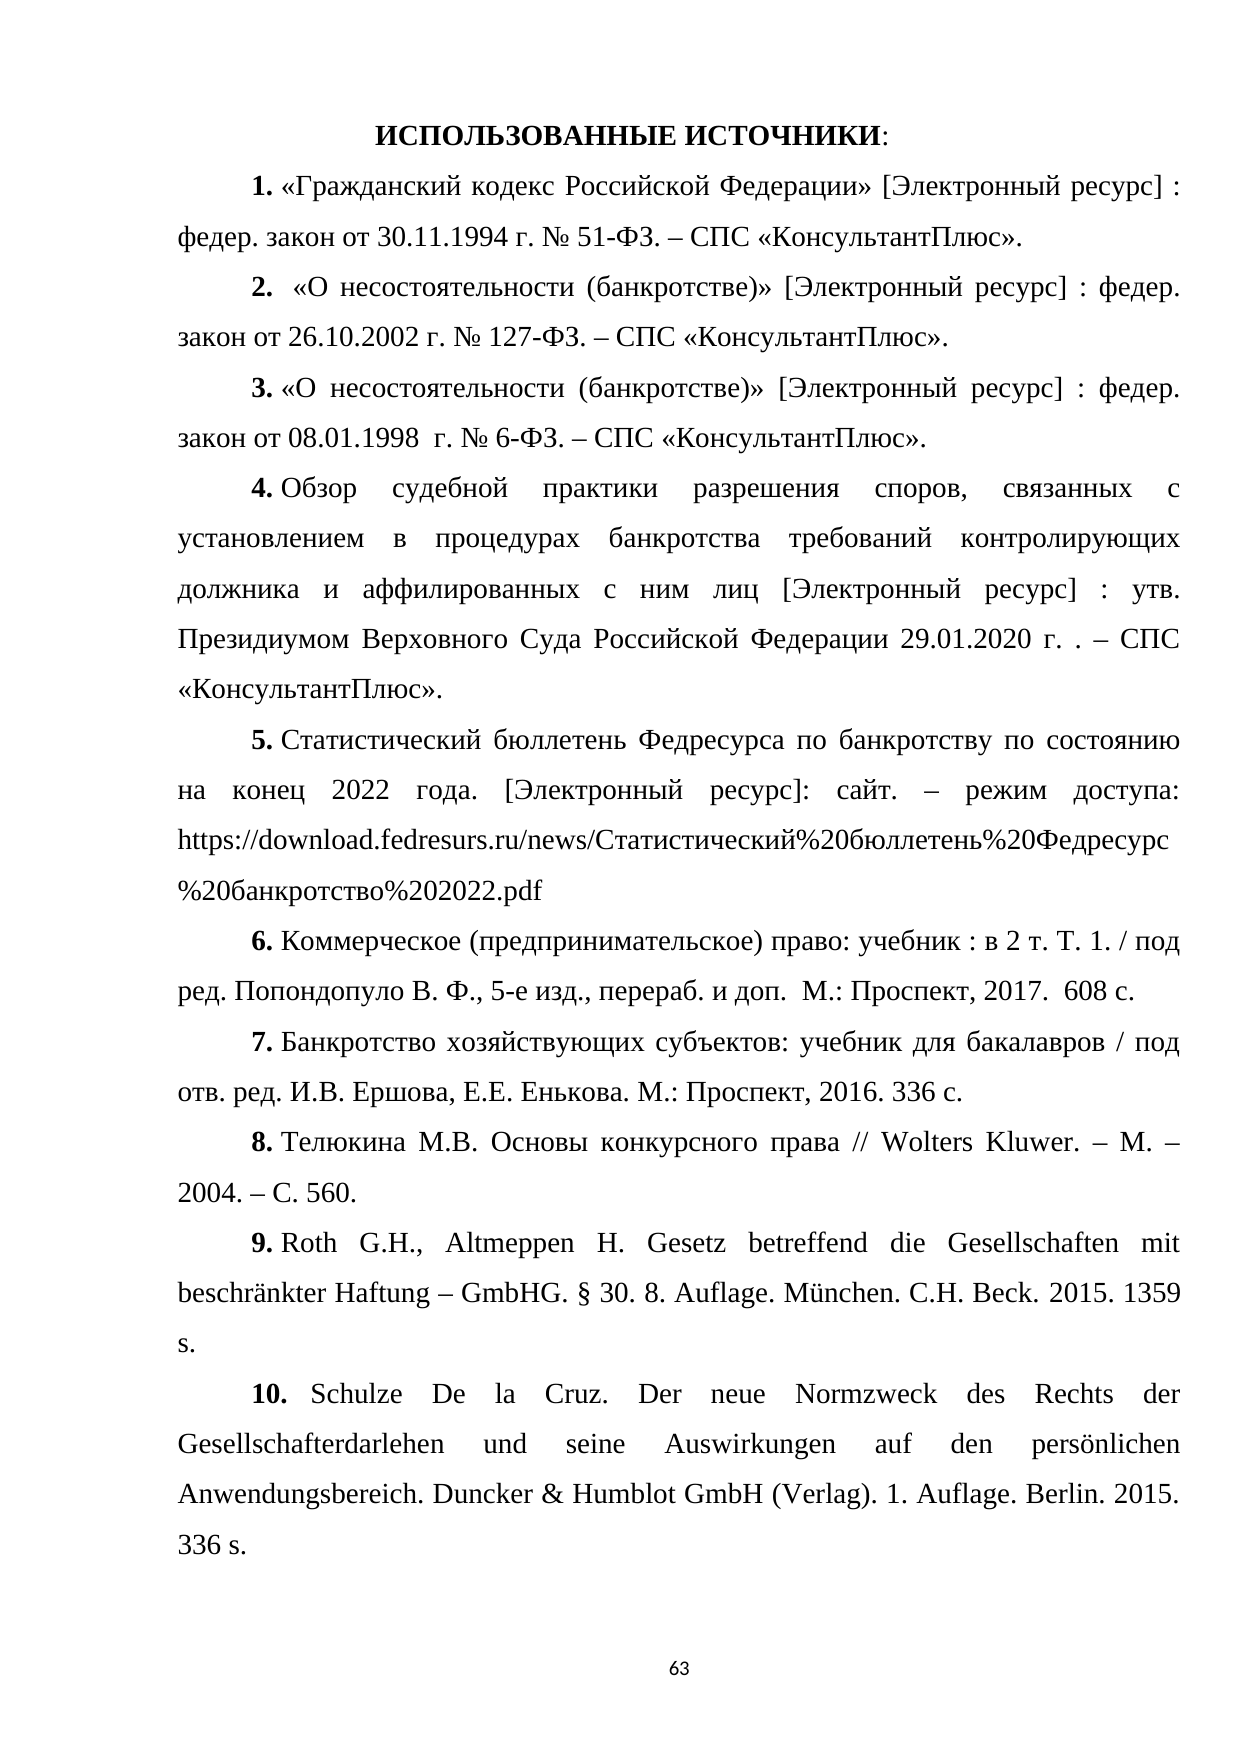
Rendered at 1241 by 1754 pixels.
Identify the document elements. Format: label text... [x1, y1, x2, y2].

list Schulze De la Cruz. Der neue Normzweck des Rechts der Gesellschafterdarlehen und seine Auswirkungen auf den persönlichen Anwendungsbereich. Duncker & Humblot GmbH (Verlag). 1. Auflage. Berlin. 2015. 336 s. [177, 1376, 1181, 1560]
list Коммерческое (предпринимательское) право: учебник : в 2 т. Т. 1. / под ред. Попондопуло В. Ф., 5-е изд., перераб. и доп. М.: Проспект, 2017. 608 с. [177, 923, 1181, 1007]
list «О несостоятельности (банкротстве)» [Электронный ресурс] : федер. закон от 26.10.2002 г. № 127-ФЗ. – СПС «КонсультантПлюс». [177, 269, 1181, 353]
list Телюкина М.В. Основы конкурсного права // Wolters Kluwer. – М. – 2004. – С. 560. [177, 1124, 1181, 1208]
list «О несостоятельности (банкротстве)» [Электронный ресурс] : федер. закон от 08.01.1998 г. № 6-ФЗ. – СПС «КонсультантПлюс». [177, 370, 1181, 453]
text ИСПОЛЬЗОВАННЫЕ ИСТОЧНИКИ: [177, 118, 1181, 152]
list Обзор судебной практики разрешения споров, связанных с установлением в процедурах банкротства требований контролирующих должника и аффилированных с ним лиц [Электронный ресурс] : утв. Президиумом Верховного Суда Российской Федерации 29.01.2020 г. . – СПС «КонсультантПлюс». [177, 470, 1181, 705]
list Статистический бюллетень Федресурса по банкротству по состоянию на конец 2022 года. [Электронный ресурс]: сайт. – режим доступа: https://download.fedresurs.ru/news/Статистический%20бюллетень%20Федресурс%20банкротство%202022.pdf [177, 722, 1181, 906]
list Roth G.H., Altmeppen Н. Gesetz betreffend die Gesellschaften mit beschränkter Haftung – GmbHG. § 30. 8. Auflage. München. C.H. Beck. 2015. 1359 s. [177, 1225, 1181, 1359]
list «Гражданский кодекс Российской Федерации» [Электронный ресурс] : федер. закон от 30.11.1994 г. № 51-ФЗ. – СПС «КонсультантПлюс». [177, 168, 1181, 252]
list Банкротство хозяйствующих субъектов: учебник для бакалавров / под отв. ред. И.В. Ершова, Е.Е. Енькова. М.: Проспект, 2016. 336 с. [177, 1024, 1181, 1108]
